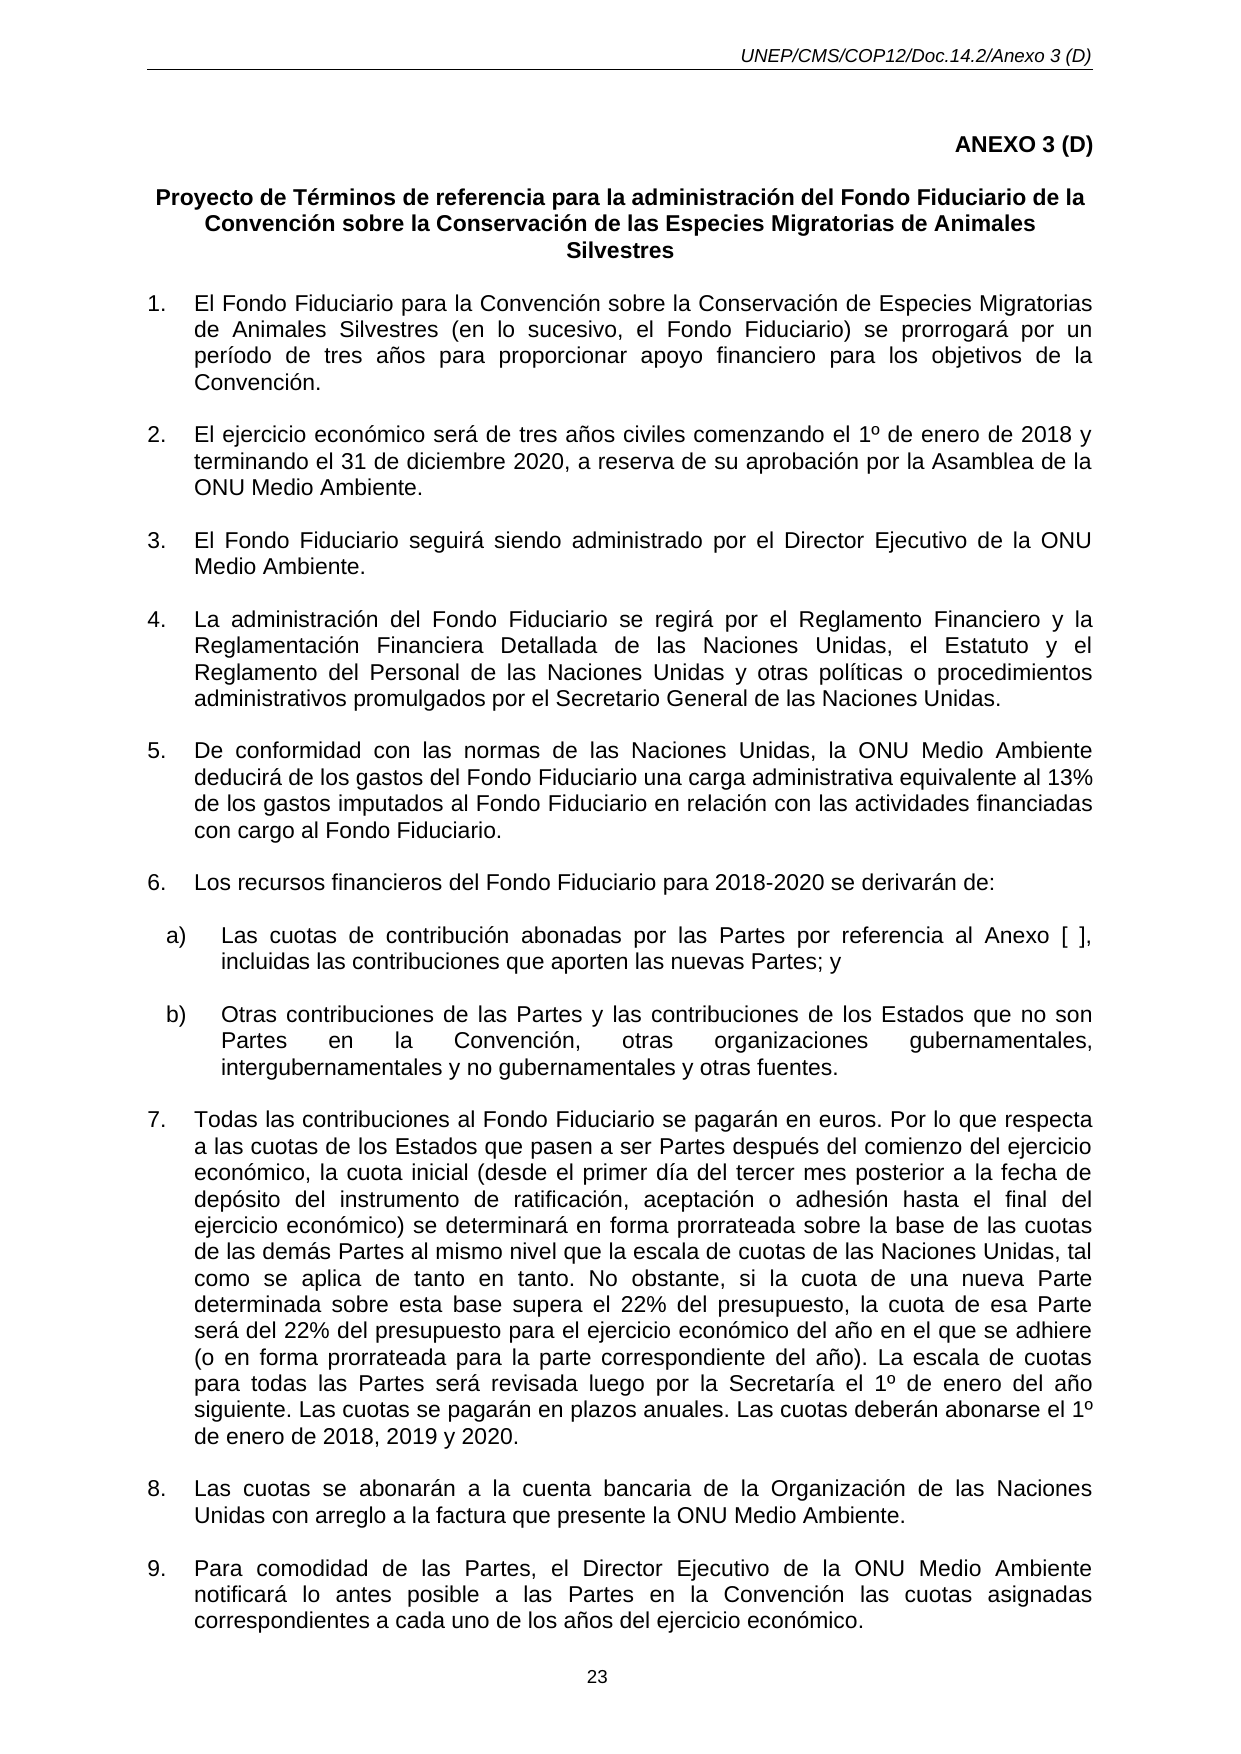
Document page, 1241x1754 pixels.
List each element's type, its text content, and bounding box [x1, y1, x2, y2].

text 9. Para comodidad de las Partes, el Director Ejecutivo de la ONU Medio Ambiente notificará lo antes posible a las Partes en la Convención las cuotas asignadas correspondientes a cada uno de los años del ejercicio económico. [147, 1554, 1093, 1633]
text a) Las cuotas de contribución abonadas por las Partes por referencia al Anexo [ ], incluidas las contribuciones que aporten las nuevas Partes; y [166, 922, 1093, 975]
text b) Otras contribuciones de las Partes y las contribuciones de los Estados que no son Partes en la Convención, otras organizaciones gubernamentales, intergubernamentales y no gubernamentales y otras fuentes. [166, 1001, 1093, 1080]
text 4. La administración del Fondo Fiduciario se regirá por el Reglamento Financiero y la Reglamentación Financiera Detallada de las Naciones Unidas, el Estatuto y el Reglamento del Personal de las Naciones Unidas y otras políticas o procedimientos administrativos promulgados por el Secretario General de las Naciones Unidas. [147, 606, 1093, 711]
text 7. Todas las contribuciones al Fondo Fiduciario se pagarán en euros. Por lo que respecta a las cuotas de los Estados que pasen a ser Partes después del comienzo del ejercicio económico, la cuota inicial (desde el primer día del tercer mes posterior a la fecha de depósito del instrumento de ratificación, aceptación o adhesión hasta el final del ejercicio económico) se determinará en forma prorrateada sobre la base de las cuotas de las demás Partes al mismo nivel que la escala de cuotas de las Naciones Unidas, tal como se aplica de tanto en tanto. No obstante, si la cuota de una nueva Parte determinada sobre esta base supera el 22% del presupuesto, la cuota de esa Parte será del 22% del presupuesto para el ejercicio económico del año en el que se adhiere (o en forma prorrateada para la parte correspondiente del año). La escala de cuotas para todas las Partes será revisada luego por la Secretaría el 1º de enero del año siguiente. Las cuotas se pagarán en plazos anuales. Las cuotas deberán abonarse el 1º de enero de 2018, 2019 y 2020. [147, 1106, 1093, 1449]
text Proyecto de Términos de referencia para la administración del Fondo Fiduciario de la Convención sobre la Conservación de las Especies Migratorias de Animales Silvestres [147, 184, 1093, 263]
text 3. El Fondo Fiduciario seguirá siendo administrado por el Director Ejecutivo de la ONU Medio Ambiente. [147, 527, 1093, 579]
text 1. El Fondo Fiduciario para la Convención sobre la Conservación de Especies Migratorias de Animales Silvestres (en lo sucesivo, el Fondo Fiduciario) se prorrogará por un período de tres años para proporcionar apoyo financiero para los objetivos de la Convención. [147, 289, 1093, 395]
text Anexo 3 (D) [147, 131, 1093, 158]
text 2. El ejercicio económico será de tres años civiles comenzando el 1º de enero de 2018 y terminando el 31 de diciembre 2020, a reserva de su aprobación por la Asamblea de la ONU Medio Ambiente. [147, 421, 1093, 500]
text 5. De conformidad con las normas de las Naciones Unidas, la ONU Medio Ambiente deducirá de los gastos del Fondo Fiduciario una carga administrativa equivalente al 13% de los gastos imputados al Fondo Fiduciario en relación con las actividades financiadas con cargo al Fondo Fiduciario. [147, 737, 1093, 843]
text 6. Los recursos financieros del Fondo Fiduciario para 2018-2020 se derivarán de: [147, 869, 1093, 896]
text 8. Las cuotas se abonarán a la cuenta bancaria de la Organización de las Naciones Unidas con arreglo a la factura que presente la ONU Medio Ambiente. [147, 1475, 1093, 1528]
